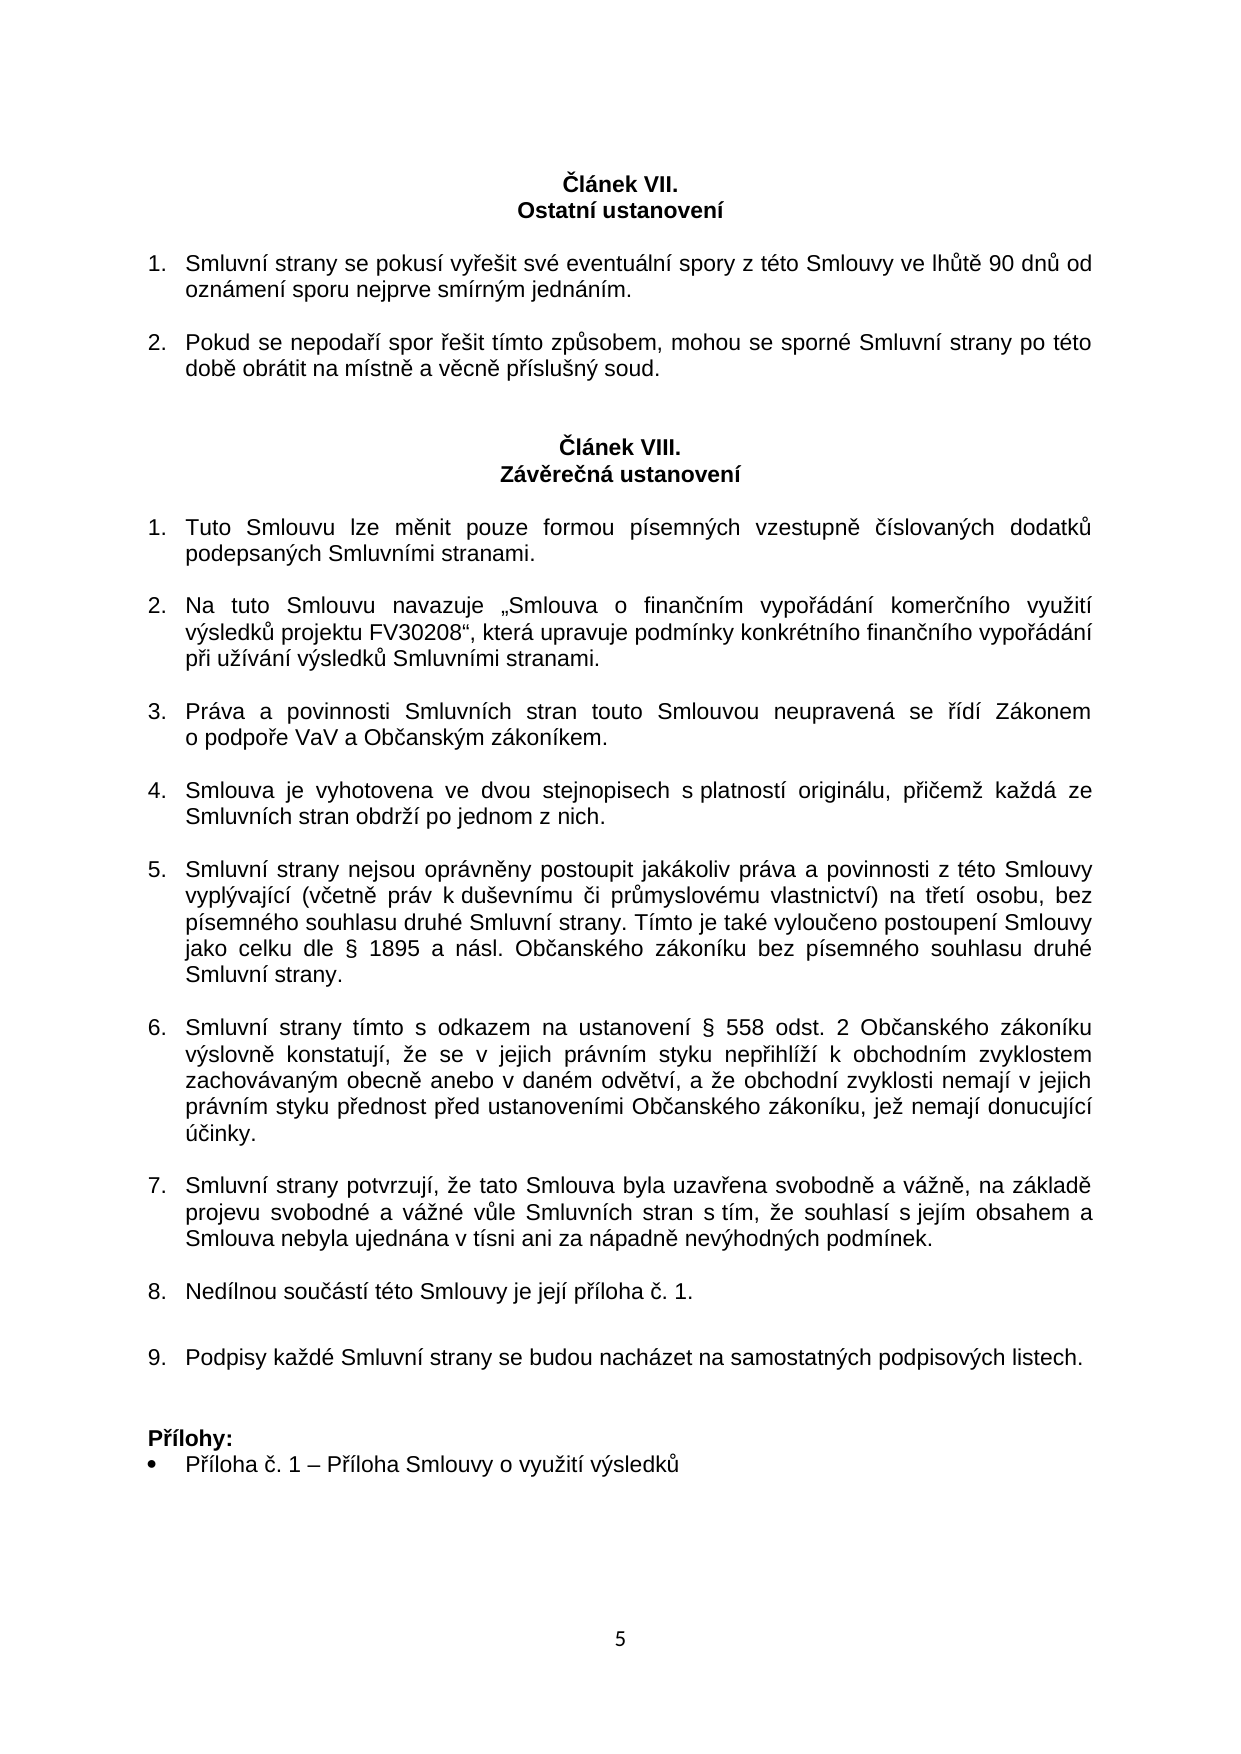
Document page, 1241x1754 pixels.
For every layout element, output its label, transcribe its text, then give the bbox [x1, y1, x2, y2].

list Smluvní strany tímto s odkazem na ustanovení § 558 odst. 2 Občanského zákoníku výslovně konstatují, že se v jejich právním styku nepřihlíží k obchodním zvyklostem zachovávaným obecně anebo v daném odvětví, a že obchodní zvyklosti nemají v jejich právním styku přednost před ustanoveními Občanského zákoníku, jež nemají donucující účinky. [148, 1014, 1092, 1146]
text Závěrečná ustanovení [148, 461, 1092, 487]
list Tuto Smlouvu lze měnit pouze formou písemných vzestupně číslovaných dodatků podepsaných Smluvními stranami. [148, 513, 1092, 566]
text Ostatní ustanovení [148, 197, 1092, 223]
list Smluvní strany se pokusí vyřešit své eventuální spory z této Smlouvy ve lhůtě 90 dnů od oznámení sporu nejprve smírným jednáním. [148, 250, 1092, 303]
list Podpisy každé Smluvní strany se budou nacházet na samostatných podpisových listech. [148, 1343, 1092, 1370]
list Smlouva je vyhotovena ve dvou stejnopisech s platností originálu, přičemž každá ze Smluvních stran obdrží po jednom z nich. [148, 777, 1092, 830]
list Nedílnou součástí této Smlouvy je její příloha č. 1. [148, 1278, 1092, 1304]
text Článek VIII. [148, 434, 1092, 461]
text Článek VII. [148, 171, 1092, 197]
list Na tuto Smlouvu navazuje „Smlouva o finančním vypořádání komerčního využití výsledků projektu FV30208“, která upravuje podmínky konkrétního finančního vypořádání při užívání výsledků Smluvními stranami. [148, 592, 1092, 672]
list Smluvní strany potvrzují, že tato Smlouva byla uzavřena svobodně a vážně, na základě projevu svobodné a vážné vůle Smluvních stran s tím, že souhlasí s jejím obsahem a Smlouva nebyla ujednána v tísni ani za nápadně nevýhodných podmínek. [148, 1172, 1092, 1251]
text Přílohy: [148, 1425, 1092, 1451]
list Příloha č. 1 – Příloha Smlouvy o využití výsledků [148, 1451, 1092, 1478]
list Práva a povinnosti Smluvních stran touto Smlouvou neupravená se řídí Zákonem o podpoře VaV a Občanským zákoníkem. [148, 698, 1092, 751]
list Pokud se nepodaří spor řešit tímto způsobem, mohou se sporné Smluvní strany po této době obrátit na místně a věcně příslušný soud. [148, 329, 1092, 382]
list Smluvní strany nejsou oprávněny postoupit jakákoliv práva a povinnosti z této Smlouvy vyplývající (včetně práv k duševnímu či průmyslovému vlastnictví) na třetí osobu, bez písemného souhlasu druhé Smluvní strany. Tímto je také vyloučeno postoupení Smlouvy jako celku dle § 1895 a násl. Občanského zákoníku bez písemného souhlasu druhé Smluvní strany. [148, 856, 1092, 988]
